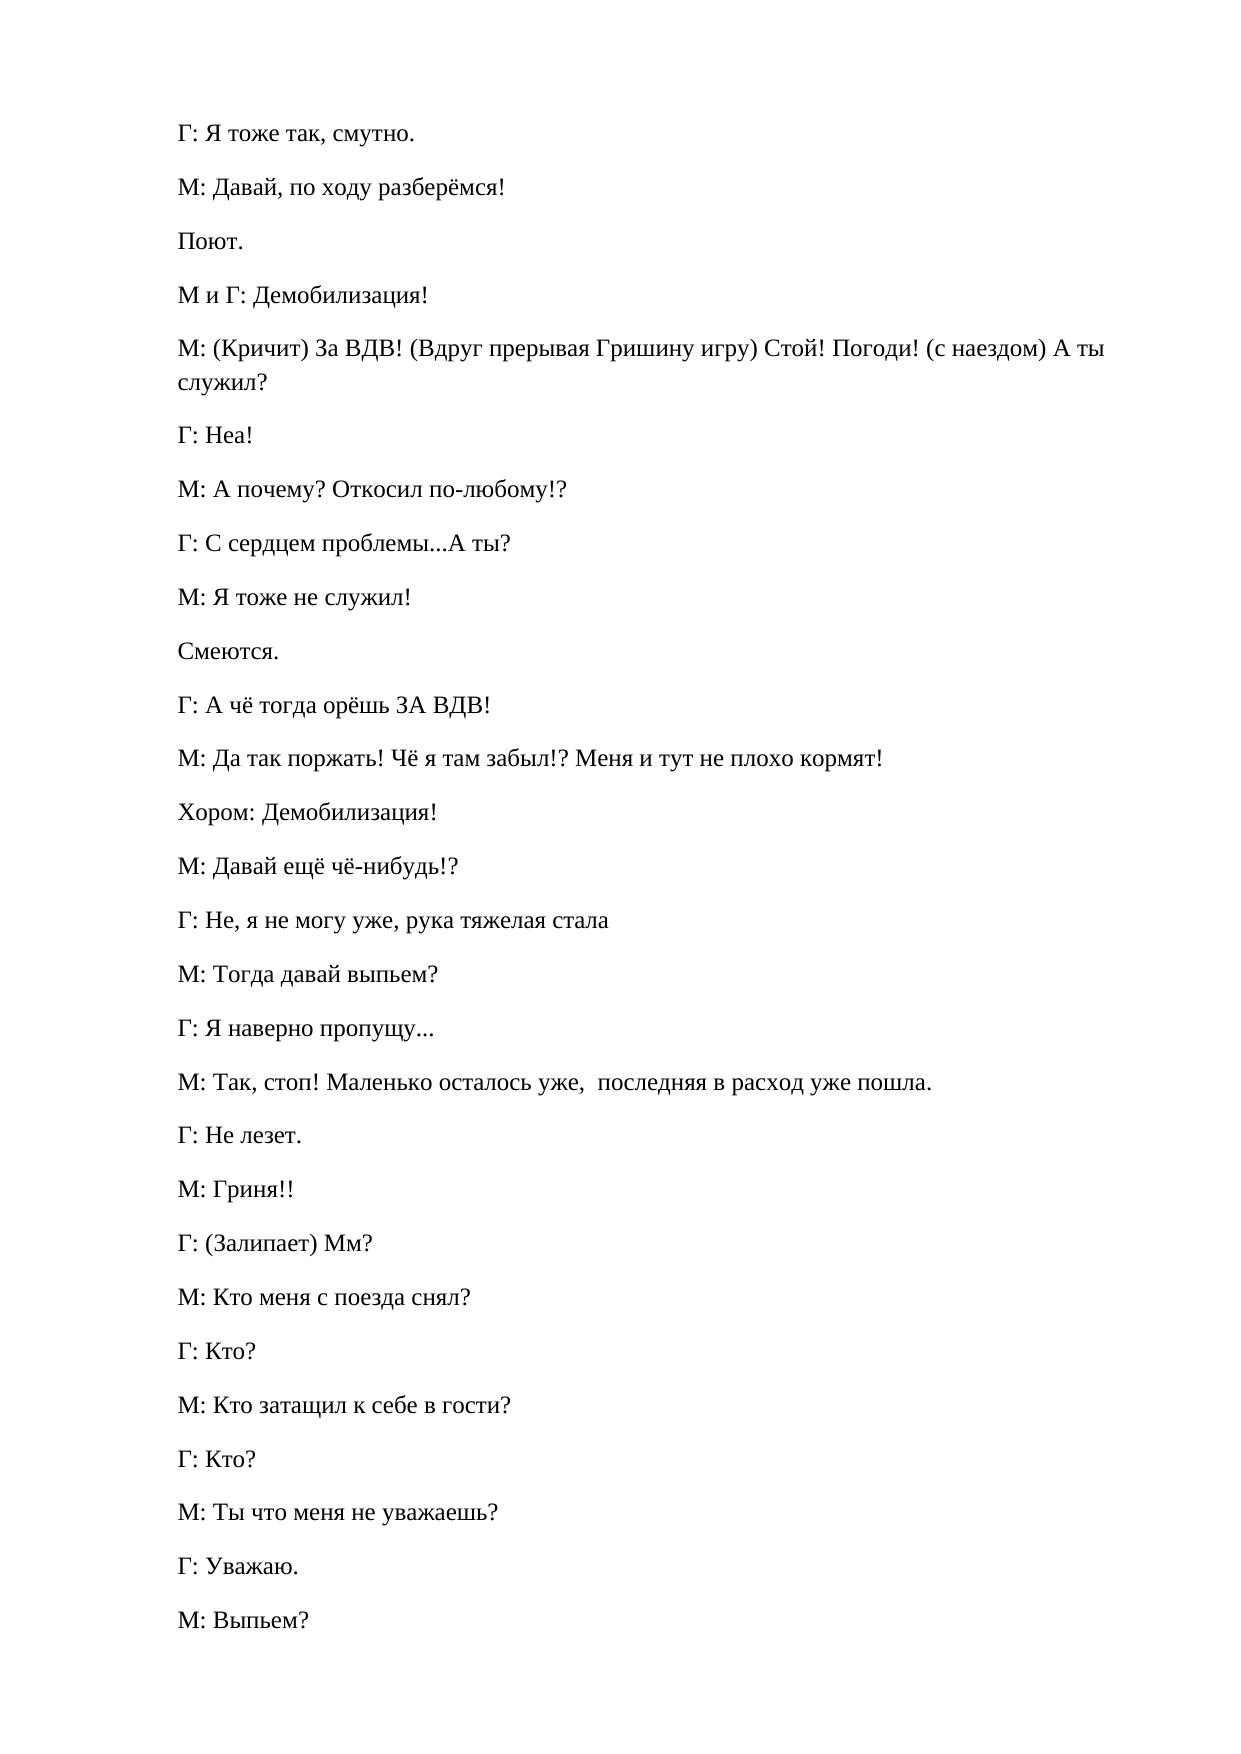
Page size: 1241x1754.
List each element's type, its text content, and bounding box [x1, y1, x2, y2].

text М: Я тоже не служил! [177, 582, 1152, 611]
text М: Давай ещё чё-нибудь!? [177, 851, 1152, 880]
text Г: Не лезет. [177, 1121, 1152, 1149]
text М: Тогда давай выпьем? [177, 959, 1152, 988]
text М: Выпьем? [177, 1605, 1152, 1634]
text М: Так, стоп! Маленько осталось уже, последняя в расход уже пошла. [177, 1067, 1152, 1095]
text М: Да так поржать! Чё я там забыл!? Меня и тут не плохо кормят! [177, 743, 1152, 772]
text Г: С сердцем проблемы...А ты? [177, 528, 1152, 557]
text Г: Кто? [177, 1444, 1152, 1472]
text Г: Я тоже так, смутно. [177, 118, 1152, 147]
text Г: А чё тогда орёшь ЗА ВДВ! [177, 690, 1152, 718]
text М: Кто затащил к себе в гости? [177, 1390, 1152, 1418]
text М и Г: Демобилизация! [177, 280, 1152, 308]
text Г: Не, я не могу уже, рука тяжелая стала [177, 905, 1152, 934]
text М: (Кричит) За ВДВ! (Вдруг прерывая Гришину игру) Стой! Погоди! (с наездом) А ты служил? [177, 333, 1152, 395]
text Поют. [177, 226, 1152, 254]
text М: Кто меня с поезда снял? [177, 1282, 1152, 1311]
text М: Давай, по ходу разберёмся! [177, 172, 1152, 201]
text Смеются. [177, 636, 1152, 664]
text Г: (Залипает) Мм? [177, 1228, 1152, 1257]
text Г: Кто? [177, 1336, 1152, 1365]
text Г: Неа! [177, 420, 1152, 449]
text М: Гриня!! [177, 1174, 1152, 1203]
text М: А почему? Откосил по-любому!? [177, 474, 1152, 503]
text М: Ты что меня не уважаешь? [177, 1497, 1152, 1526]
text Г: Уважаю. [177, 1551, 1152, 1580]
text Г: Я наверно пропущу... [177, 1013, 1152, 1042]
text Хором: Демобилизация! [177, 797, 1152, 826]
